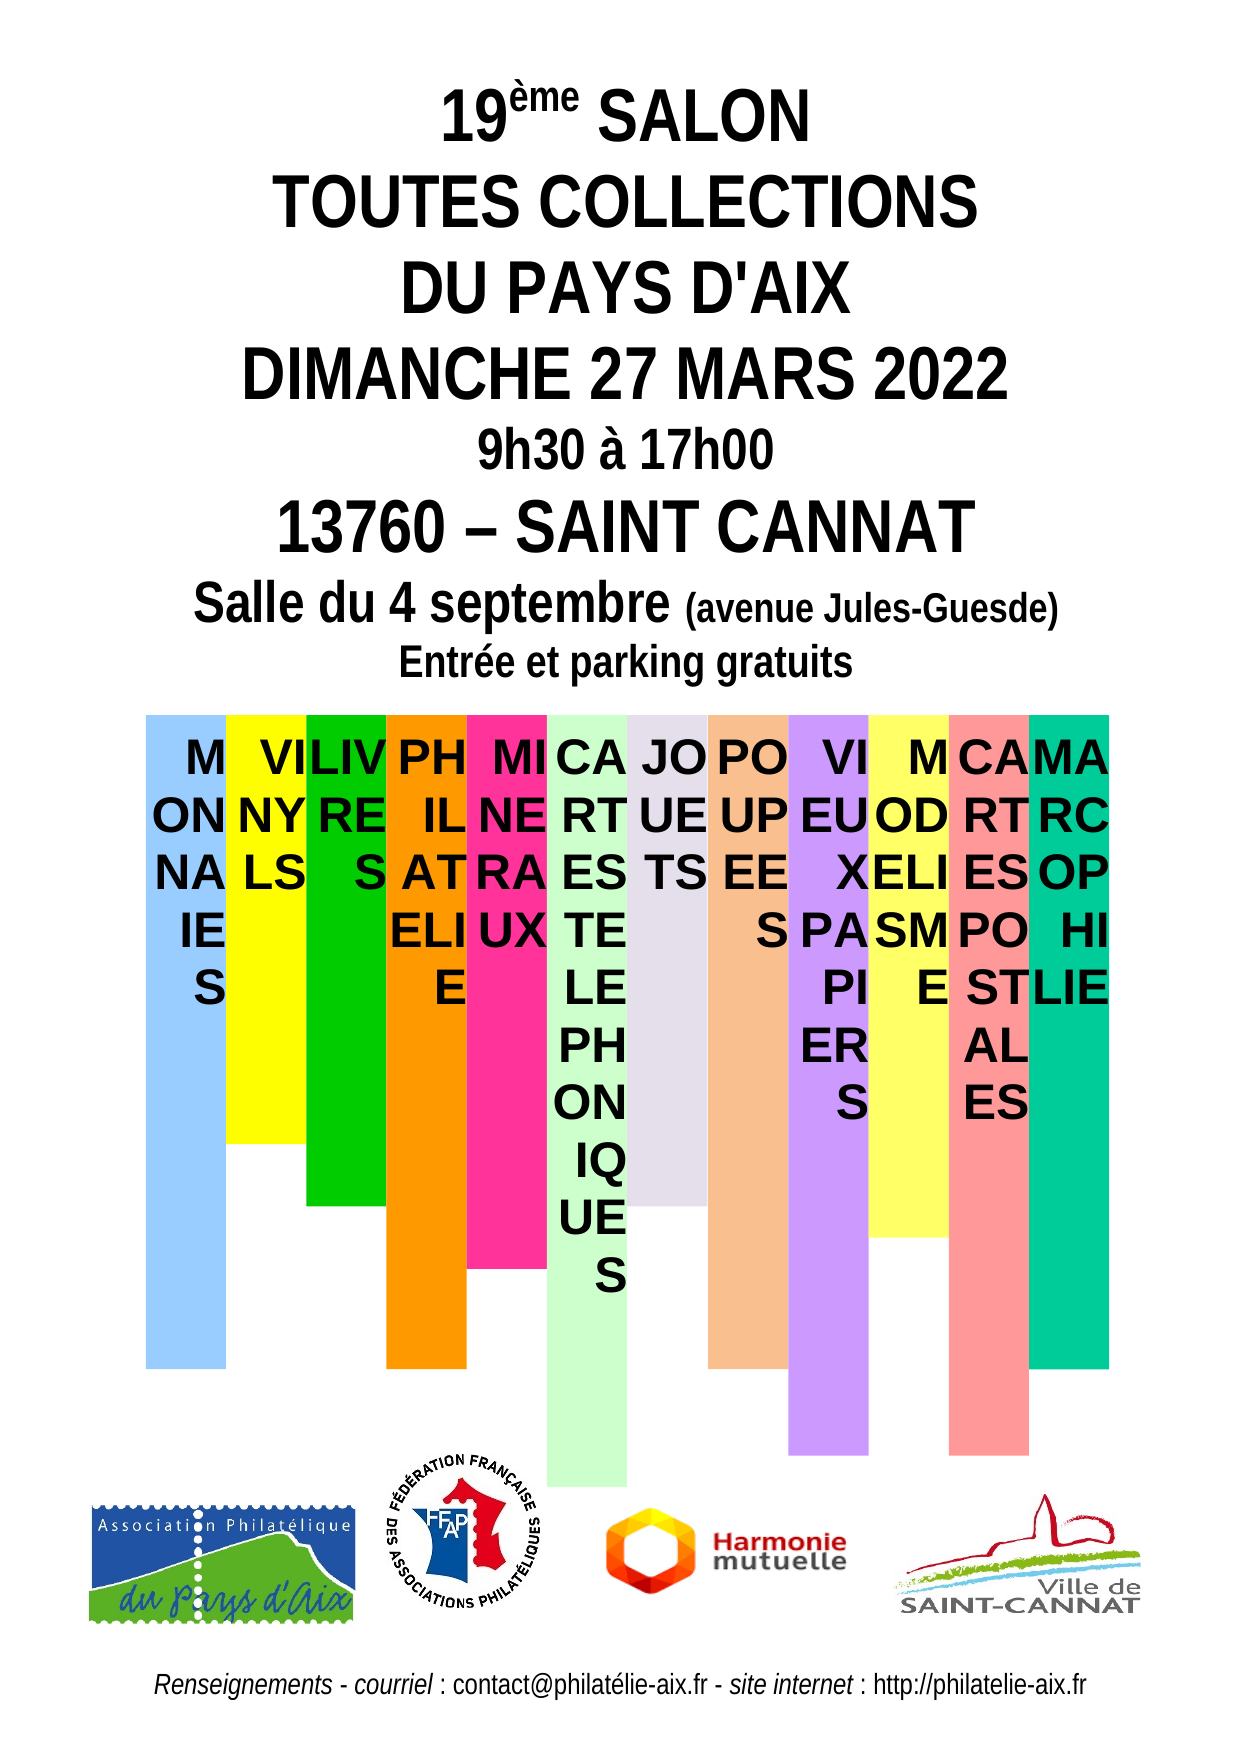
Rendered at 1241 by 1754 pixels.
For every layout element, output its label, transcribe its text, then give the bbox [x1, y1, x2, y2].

text DU PAYS D'AIX [89, 243, 1163, 329]
text DIMANCHE 27 MARS 2022 [89, 329, 1163, 415]
picture [88, 1505, 356, 1624]
picture [575, 1498, 879, 1608]
text Entrée et parking gratuits [89, 635, 1163, 688]
picture [386, 1454, 541, 1608]
picture [893, 1494, 1141, 1613]
text 13760 – SAINT CANNAT [89, 482, 1163, 568]
text 19ème SALON [89, 71, 1163, 157]
text Salle du 4 septembre (avenue Jules-Guesde) [89, 568, 1163, 635]
text 9h30 à 17h00 [89, 415, 1163, 482]
text TOUTES COLLECTIONS [89, 157, 1163, 243]
